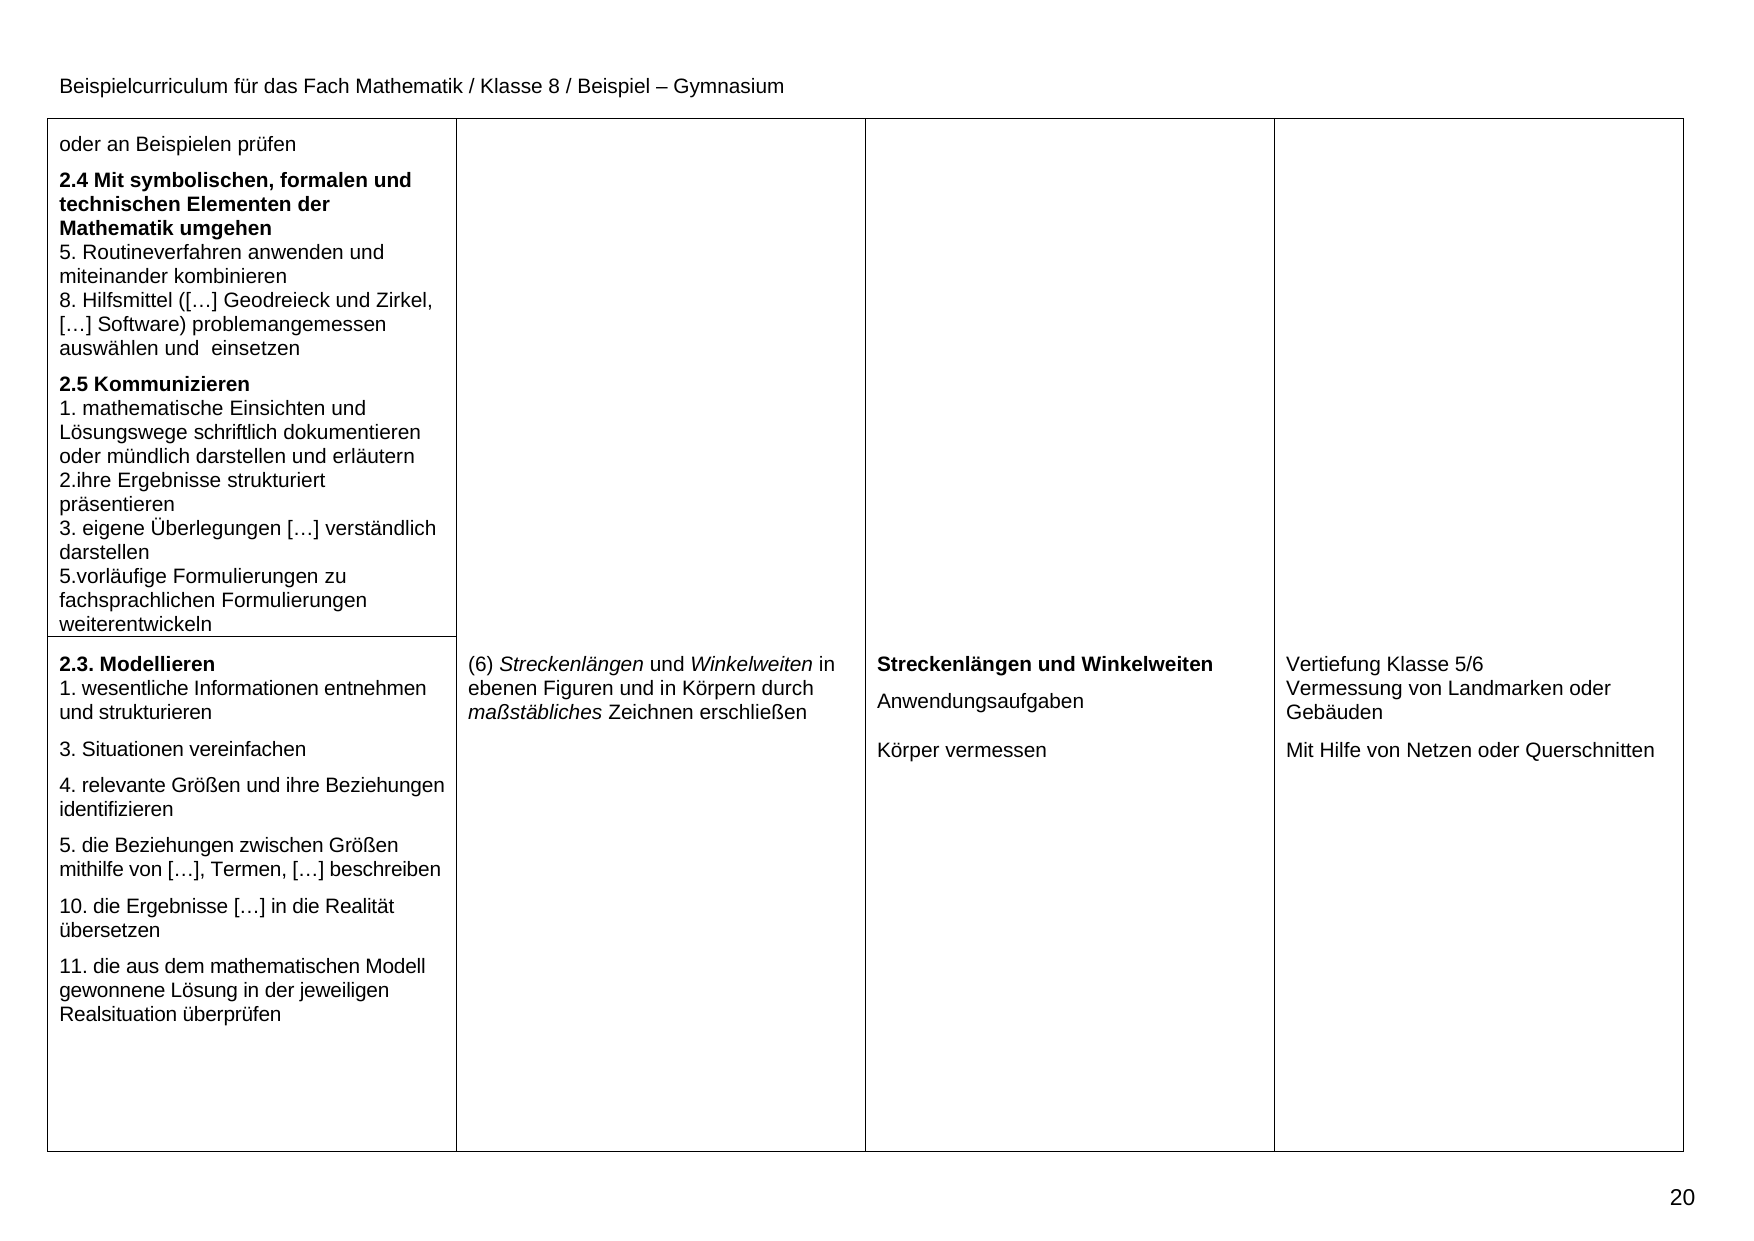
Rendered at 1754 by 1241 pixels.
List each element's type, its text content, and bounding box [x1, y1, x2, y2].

table_cell Mit Hilfe von Netzen oder Querschnitten [1275, 724, 1683, 1151]
table_cell [866, 119, 1274, 639]
table_cell [1275, 119, 1683, 639]
table_cell Vertiefung Klasse 5/6 Vermessung von Landmarken oder Gebäuden [1275, 640, 1683, 724]
table_cell [457, 119, 865, 639]
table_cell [48, 119, 456, 636]
table_cell 2.3. Modellieren 1. wesentliche Informationen entnehmen und strukturieren 3. Situationen vereinfachen 4. relevante Größen und ihre Beziehungen identifizieren 5. die Beziehungen zwischen Größen mithilfe von […], Termen, […] beschreiben 10. die Ergebnisse […] in die Realität übersetzen 11. die aus dem mathematischen Modell gewonnene Lösung in der jeweiligen Realsituation überprüfen [48, 640, 456, 1151]
table_cell Körper vermessen [866, 724, 1274, 1151]
table_cell (6) Streckenlängen und Winkelweiten in ebenen Figuren und in Körpern durch maßstäbliches Zeichnen erschließen [457, 640, 865, 1151]
table_cell Streckenlängen und Winkelweiten Anwendungsaufgaben [866, 640, 1274, 724]
